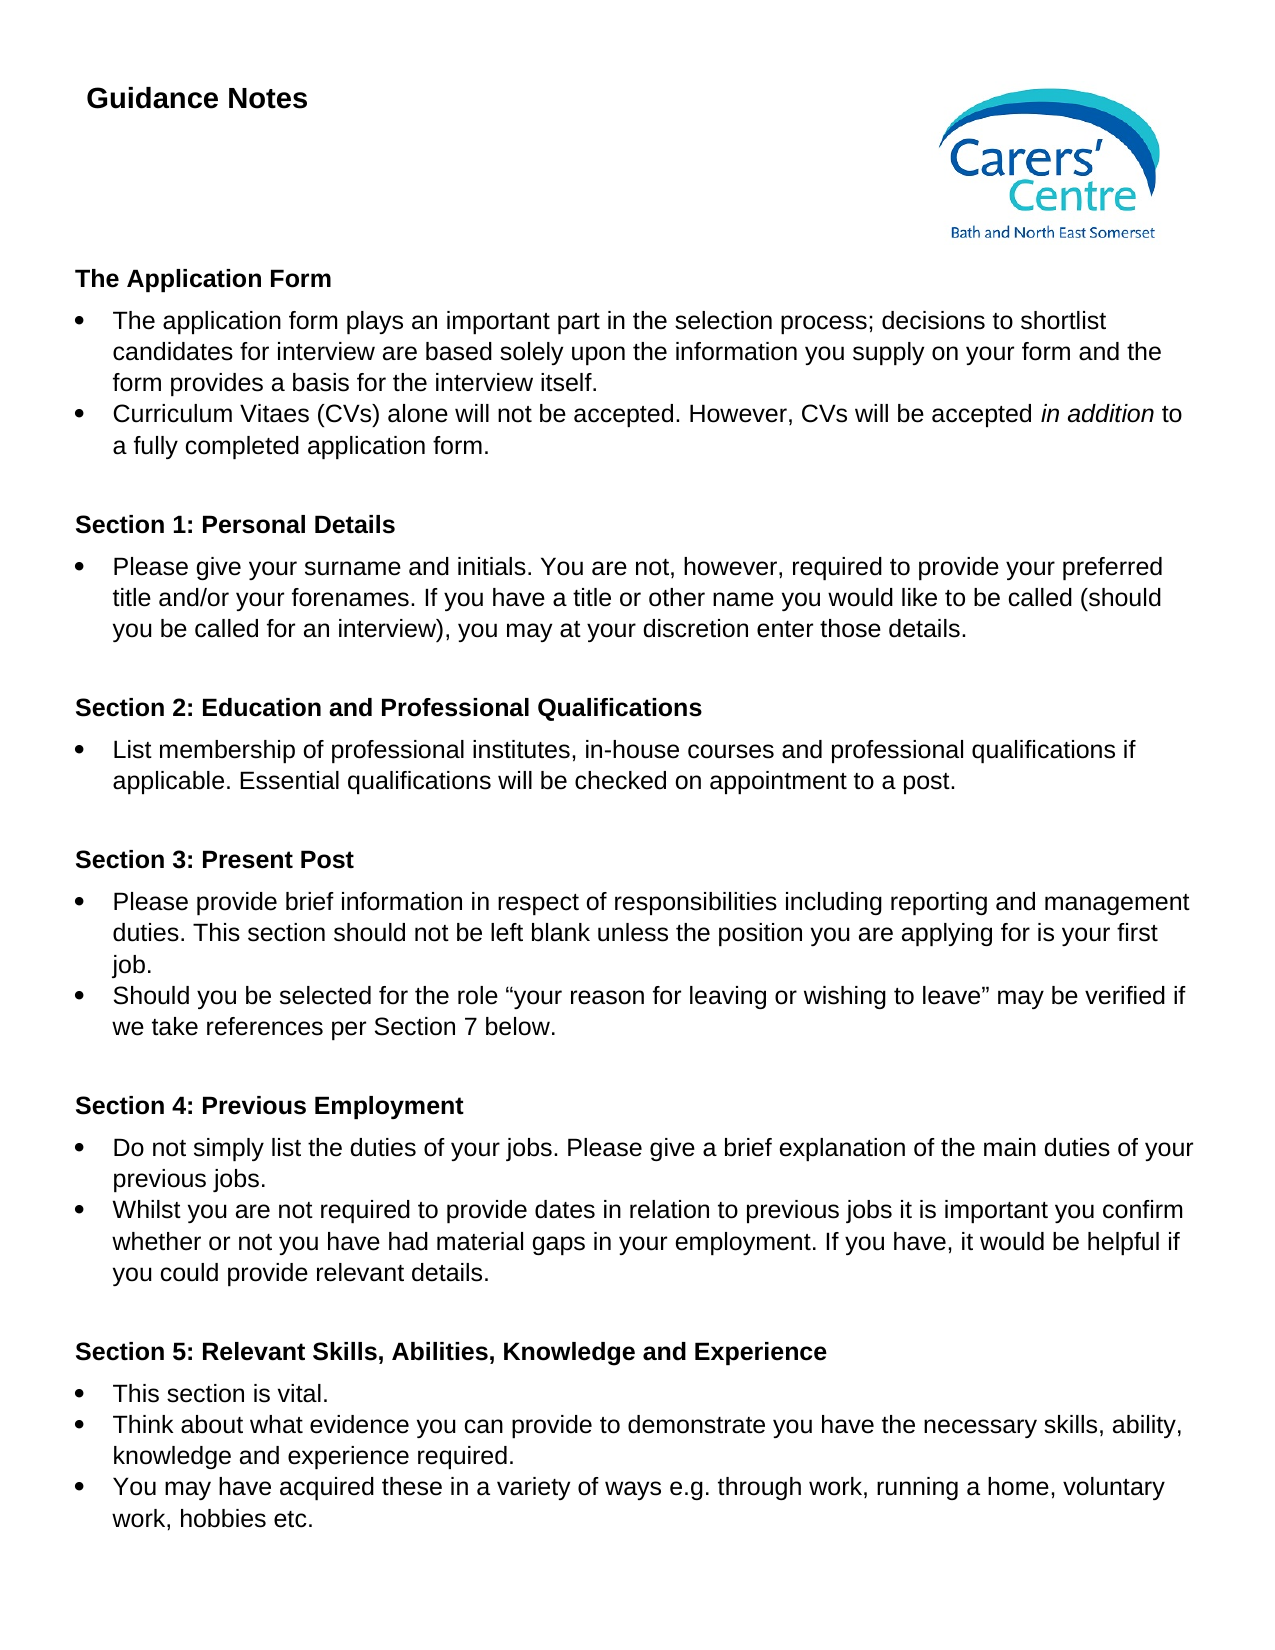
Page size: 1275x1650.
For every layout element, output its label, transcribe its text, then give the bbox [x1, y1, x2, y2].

list Please provide brief information in respect of responsibilities including reporting and management duties. This section should not be left blank unless the position you are applying for is your first job. [75, 884, 1200, 978]
list You may have acquired these in a variety of ways e.g. through work, running a home, voluntary work, hobbies etc. [75, 1470, 1200, 1532]
list Should you be selected for the role “your reason for leaving or wishing to leave” may be verified if we take references per Section 7 below. [75, 978, 1200, 1041]
list Think about what evidence you can provide to demonstrate you have the necessary skills, ability, knowledge and experience required. [75, 1407, 1200, 1470]
list List membership of professional institutes, in-house courses and professional qualifications if applicable. Essential qualifications will be checked on appointment to a post. [75, 732, 1200, 795]
text Section 2: Education and Professional Qualifications [75, 691, 1200, 722]
list Please give your surname and initials. You are not, however, required to provide your preferred title and/or your forenames. If you have a title or other name you would like to be called (should you be called for an interview), you may at your discretion enter those details. [75, 549, 1200, 643]
picture [931, 81, 1167, 245]
table_header [901, 75, 1178, 255]
text The Application Form [75, 262, 1200, 293]
text Section 5: Relevant Skills, Abilities, Knowledge and Experience [75, 1334, 1200, 1366]
text Section 4: Previous Employment [75, 1089, 1200, 1120]
list The application form plays an important part in the selection process; decisions to shortlist candidates for interview are based solely upon the information you supply on your form and the form provides a basis for the interview itself. [75, 303, 1200, 397]
list Curriculum Vitaes (CVs) alone will not be accepted. However, CVs will be accepted in addition to a fully completed application form. [75, 397, 1200, 459]
list Do not simply list the duties of your jobs. Please give a brief explanation of the main duties of your previous jobs. [75, 1130, 1200, 1193]
text Section 3: Present Post [75, 843, 1200, 874]
table_header Guidance Notes [75, 75, 901, 255]
list This section is vital. [75, 1376, 1200, 1407]
text Section 1: Personal Details [75, 507, 1200, 539]
list Whilst you are not required to provide dates in relation to previous jobs it is important you confirm whether or not you have had material gaps in your employment. If you have, it would be helpful if you could provide relevant details. [75, 1193, 1200, 1287]
